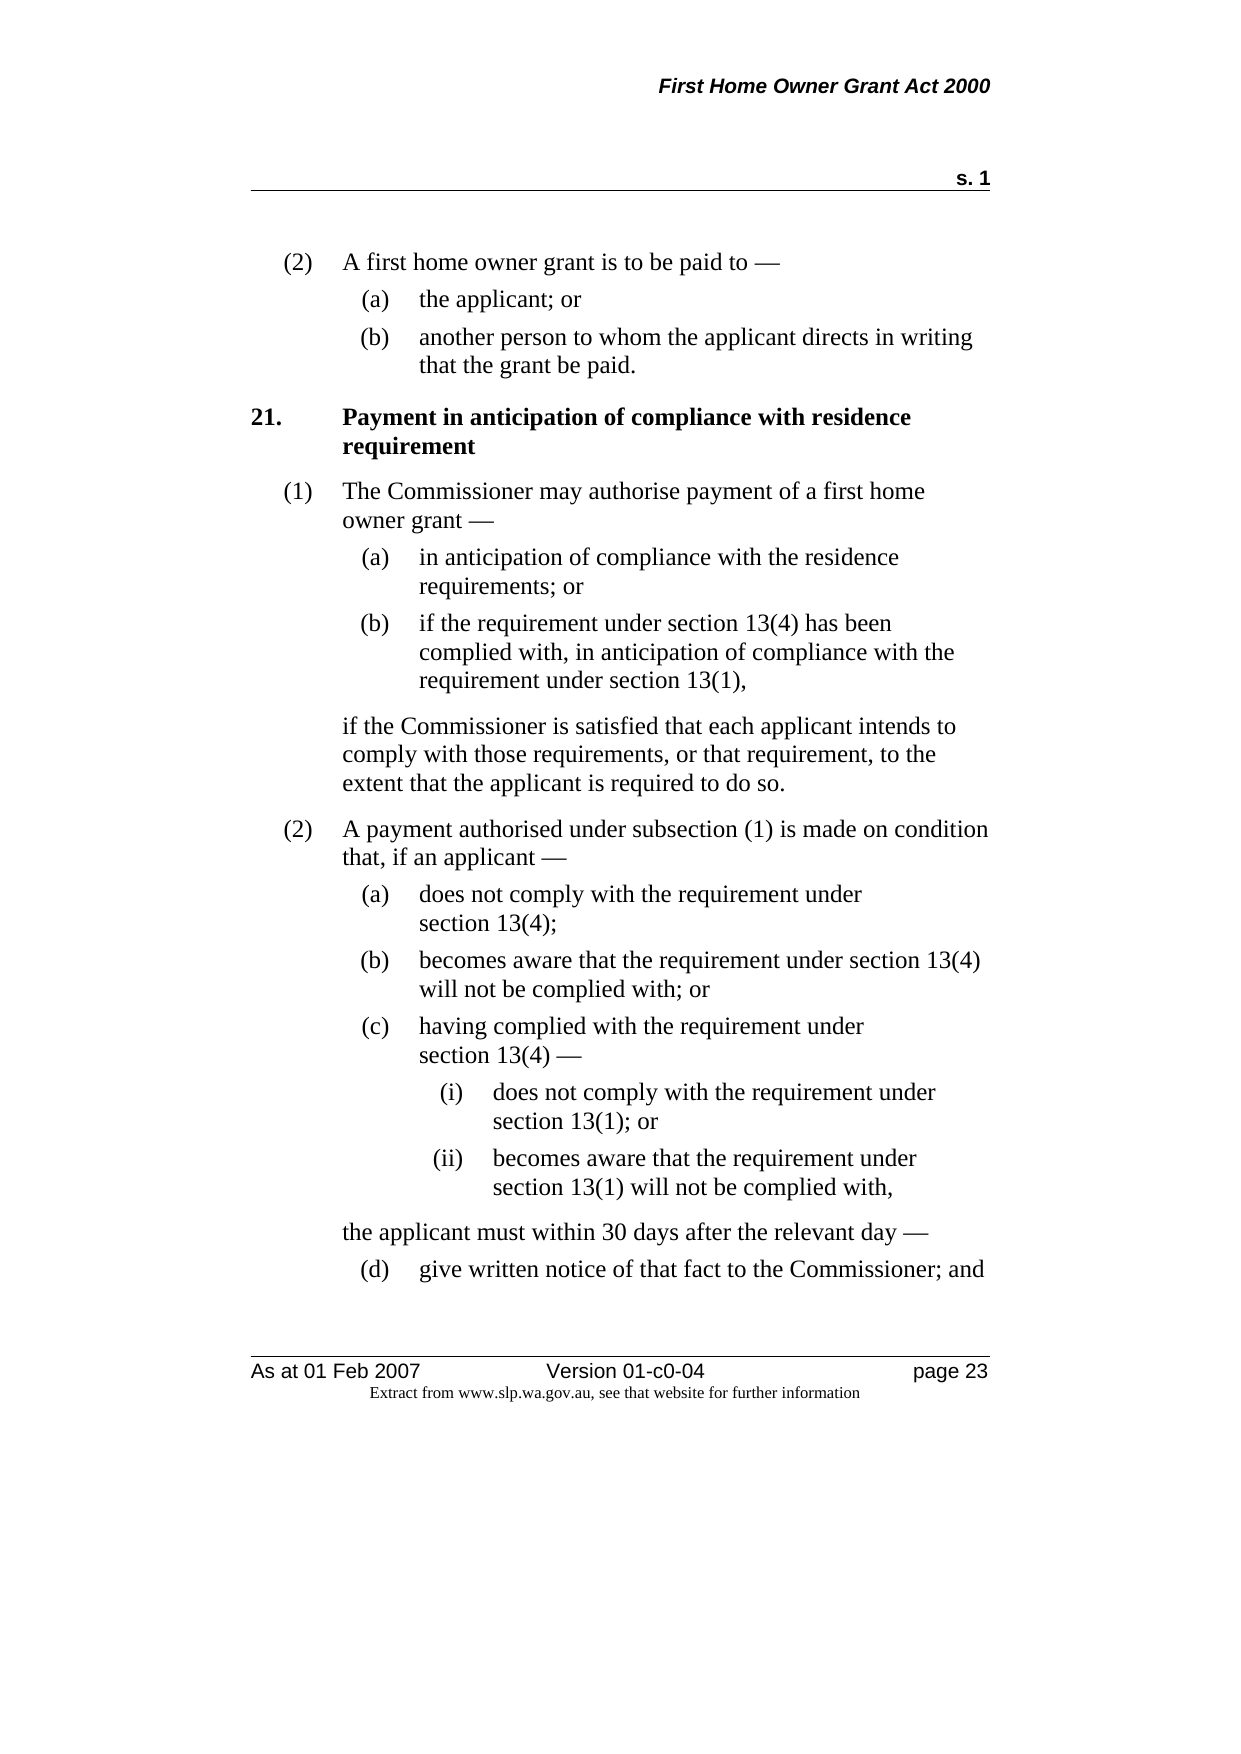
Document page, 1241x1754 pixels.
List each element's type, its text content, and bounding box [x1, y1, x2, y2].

text (2) A payment authorised under subsection (1) is made on condition that, if an applicant — [251, 814, 990, 871]
text the applicant must within 30 days after the relevant day — [251, 1217, 990, 1246]
text (b) if the requirement under section 13(4) has been complied with, in anticipation of compliance with the requirement under section 13(1), [251, 608, 990, 694]
text (d) give written notice of that fact to the Commissioner; and [251, 1254, 990, 1283]
text (c) having complied with the requirement under section 13(4) — [251, 1011, 990, 1069]
text (1) The Commissioner may authorise payment of a first home owner grant — [251, 476, 990, 534]
text if the Commissioner is satisfied that each applicant intends to comply with those requirements, or that requirement, to the extent that the applicant is required to do so. [251, 711, 990, 797]
subtitle 21. Payment in anticipation of compliance with residence requirement [251, 402, 990, 459]
text (a) the applicant; or [251, 284, 990, 313]
text (a) in anticipation of compliance with the residence requirements; or [251, 542, 990, 599]
text (b) another person to whom the applicant directs in writing that the grant be paid. [251, 322, 990, 379]
text (b) becomes aware that the requirement under section 13(4) will not be complied with; or [251, 945, 990, 1003]
text (2) A first home owner grant is to be paid to — [251, 247, 990, 276]
text (ii) becomes aware that the requirement under section 13(1) will not be complied with, [251, 1143, 990, 1200]
text (a) does not comply with the requirement under section 13(4); [251, 879, 990, 937]
text (i) does not comply with the requirement under section 13(1); or [251, 1077, 990, 1134]
